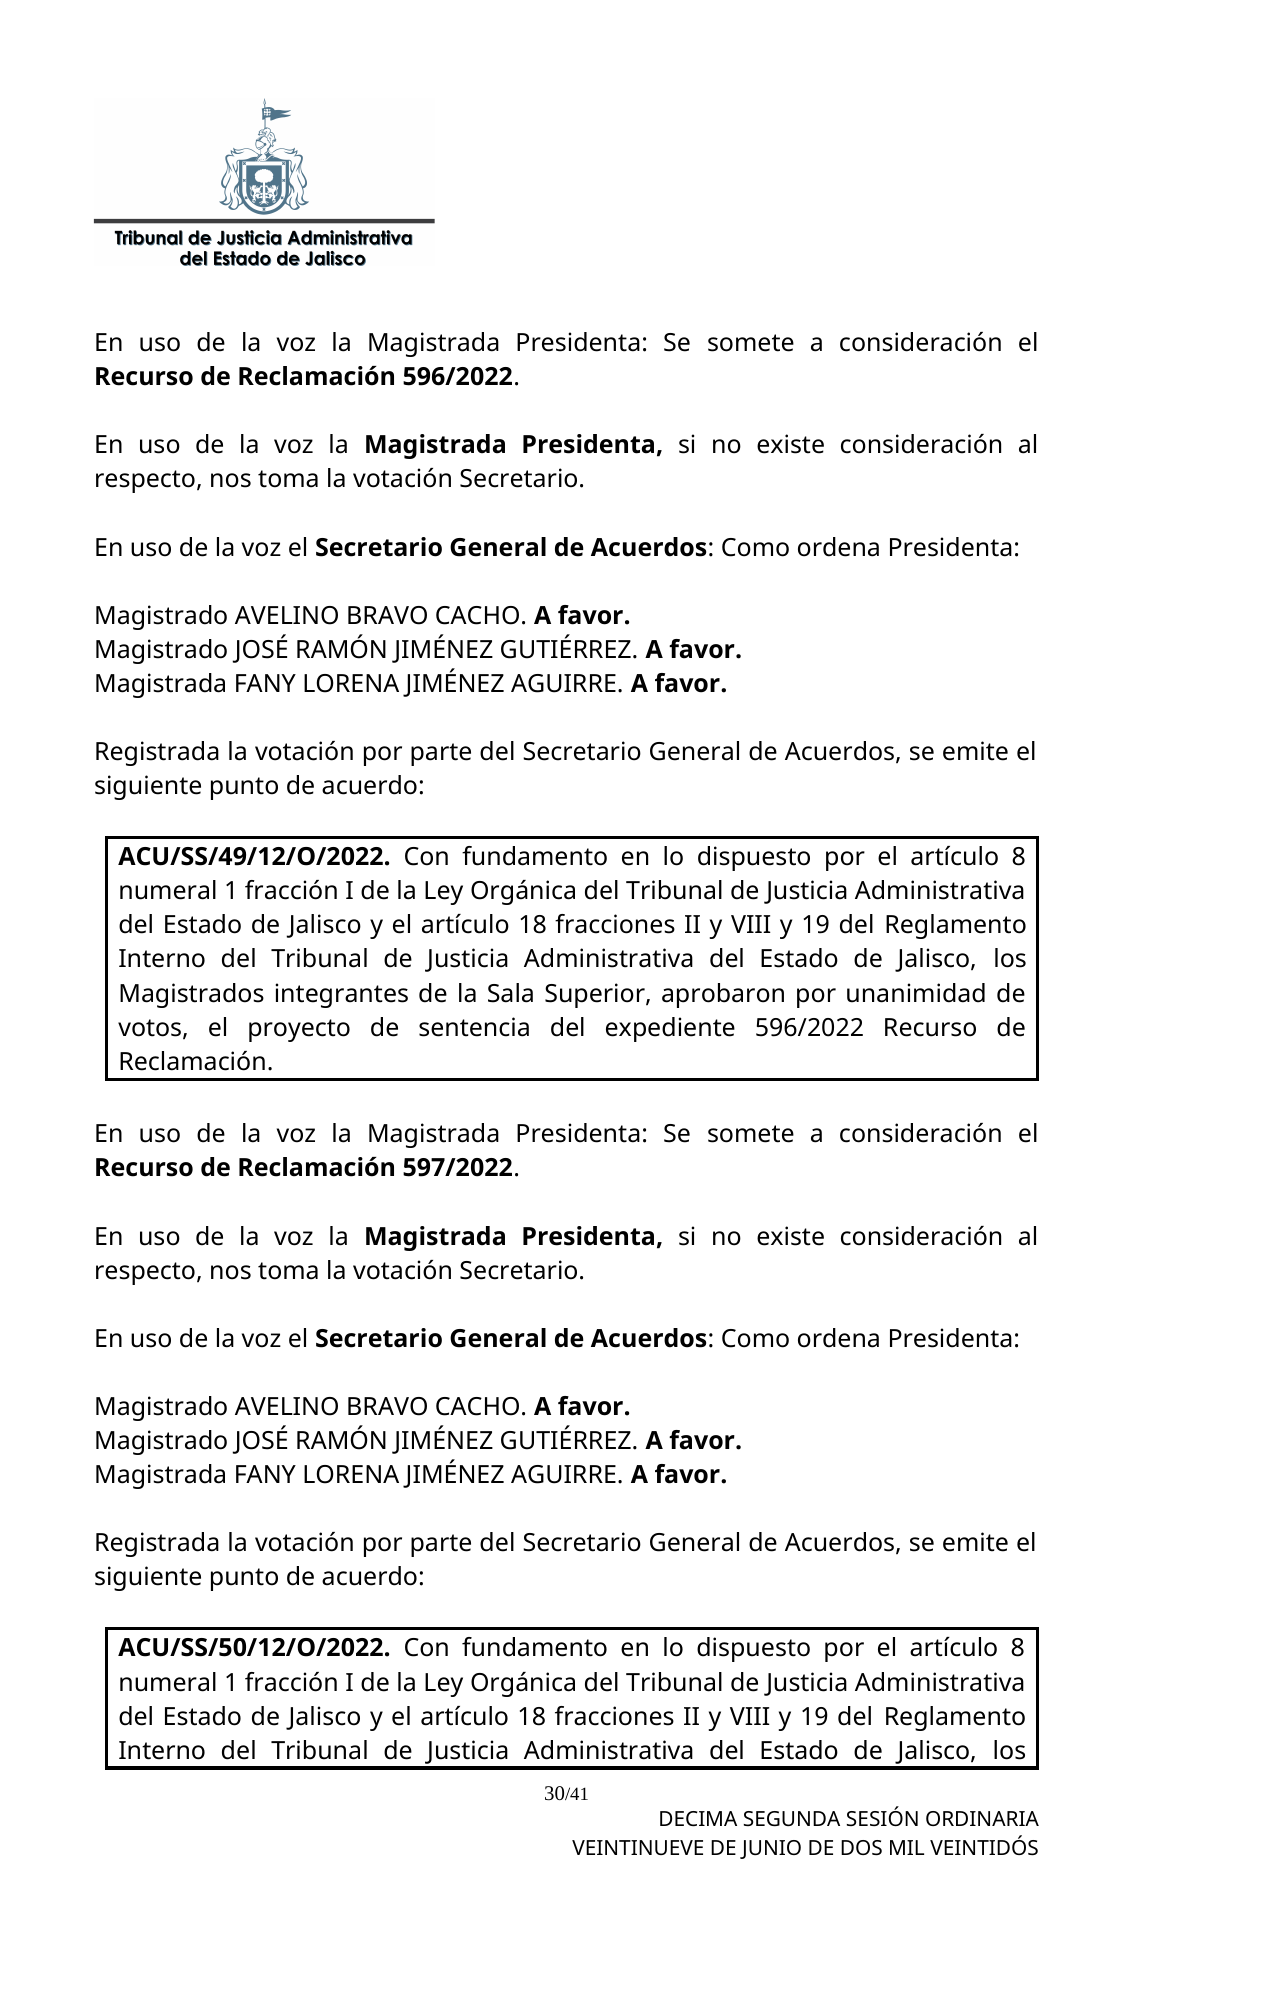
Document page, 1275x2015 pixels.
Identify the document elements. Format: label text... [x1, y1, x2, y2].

picture [93, 98, 435, 266]
text En uso de la voz la Magistrada Presidenta: Se somete a consideración el Recurso de Reclamación 597/2022. [94, 1116, 1039, 1184]
text Magistrada FANY LORENA JIMÉNEZ AGUIRRE. A favor. [94, 1457, 1039, 1491]
text En uso de la voz la Magistrada Presidenta, si no existe consideración al respecto, nos toma la votación Secretario. [94, 1218, 1039, 1286]
text Registrada la votación por parte del Secretario General de Acuerdos, se emite el siguiente punto de acuerdo: [94, 734, 1039, 802]
text En uso de la voz la Magistrada Presidenta: Se somete a consideración el Recurso de Reclamación 596/2022. [94, 325, 1039, 393]
text Magistrado JOSÉ RAMÓN JIMÉNEZ GUTIÉRREZ. A favor. [94, 1423, 1039, 1457]
text Magistrado AVELINO BRAVO CACHO. A favor. [94, 597, 1039, 631]
text En uso de la voz la Magistrada Presidenta, si no existe consideración al respecto, nos toma la votación Secretario. [94, 427, 1039, 495]
text En uso de la voz el Secretario General de Acuerdos: Como ordena Presidenta: [94, 529, 1039, 563]
text Registrada la votación por parte del Secretario General de Acuerdos, se emite el siguiente punto de acuerdo: [94, 1525, 1039, 1593]
table_header ACU/SS/49/12/O/2022. Con fundamento en lo dispuesto por el artículo 8 numeral 1 fracción I de la Ley Orgánica del Tribunal de Justicia Administrativa del Estado de Jalisco y el artículo 18 fracciones II y VIII y 19 del Reglamento Interno del Tribunal de Justicia Administrativa del Estado de Jalisco, los Magistrados integrantes de la Sala Superior, aprobaron por unanimidad de votos, el proyecto de sentencia del expediente 596/2022 Recurso de Reclamación. [108, 839, 1036, 1077]
text Magistrada FANY LORENA JIMÉNEZ AGUIRRE. A favor. [94, 666, 1039, 699]
text Magistrado JOSÉ RAMÓN JIMÉNEZ GUTIÉRREZ. A favor. [94, 631, 1039, 666]
text En uso de la voz el Secretario General de Acuerdos: Como ordena Presidenta: [94, 1320, 1039, 1354]
text Magistrado AVELINO BRAVO CACHO. A favor. [94, 1388, 1039, 1423]
